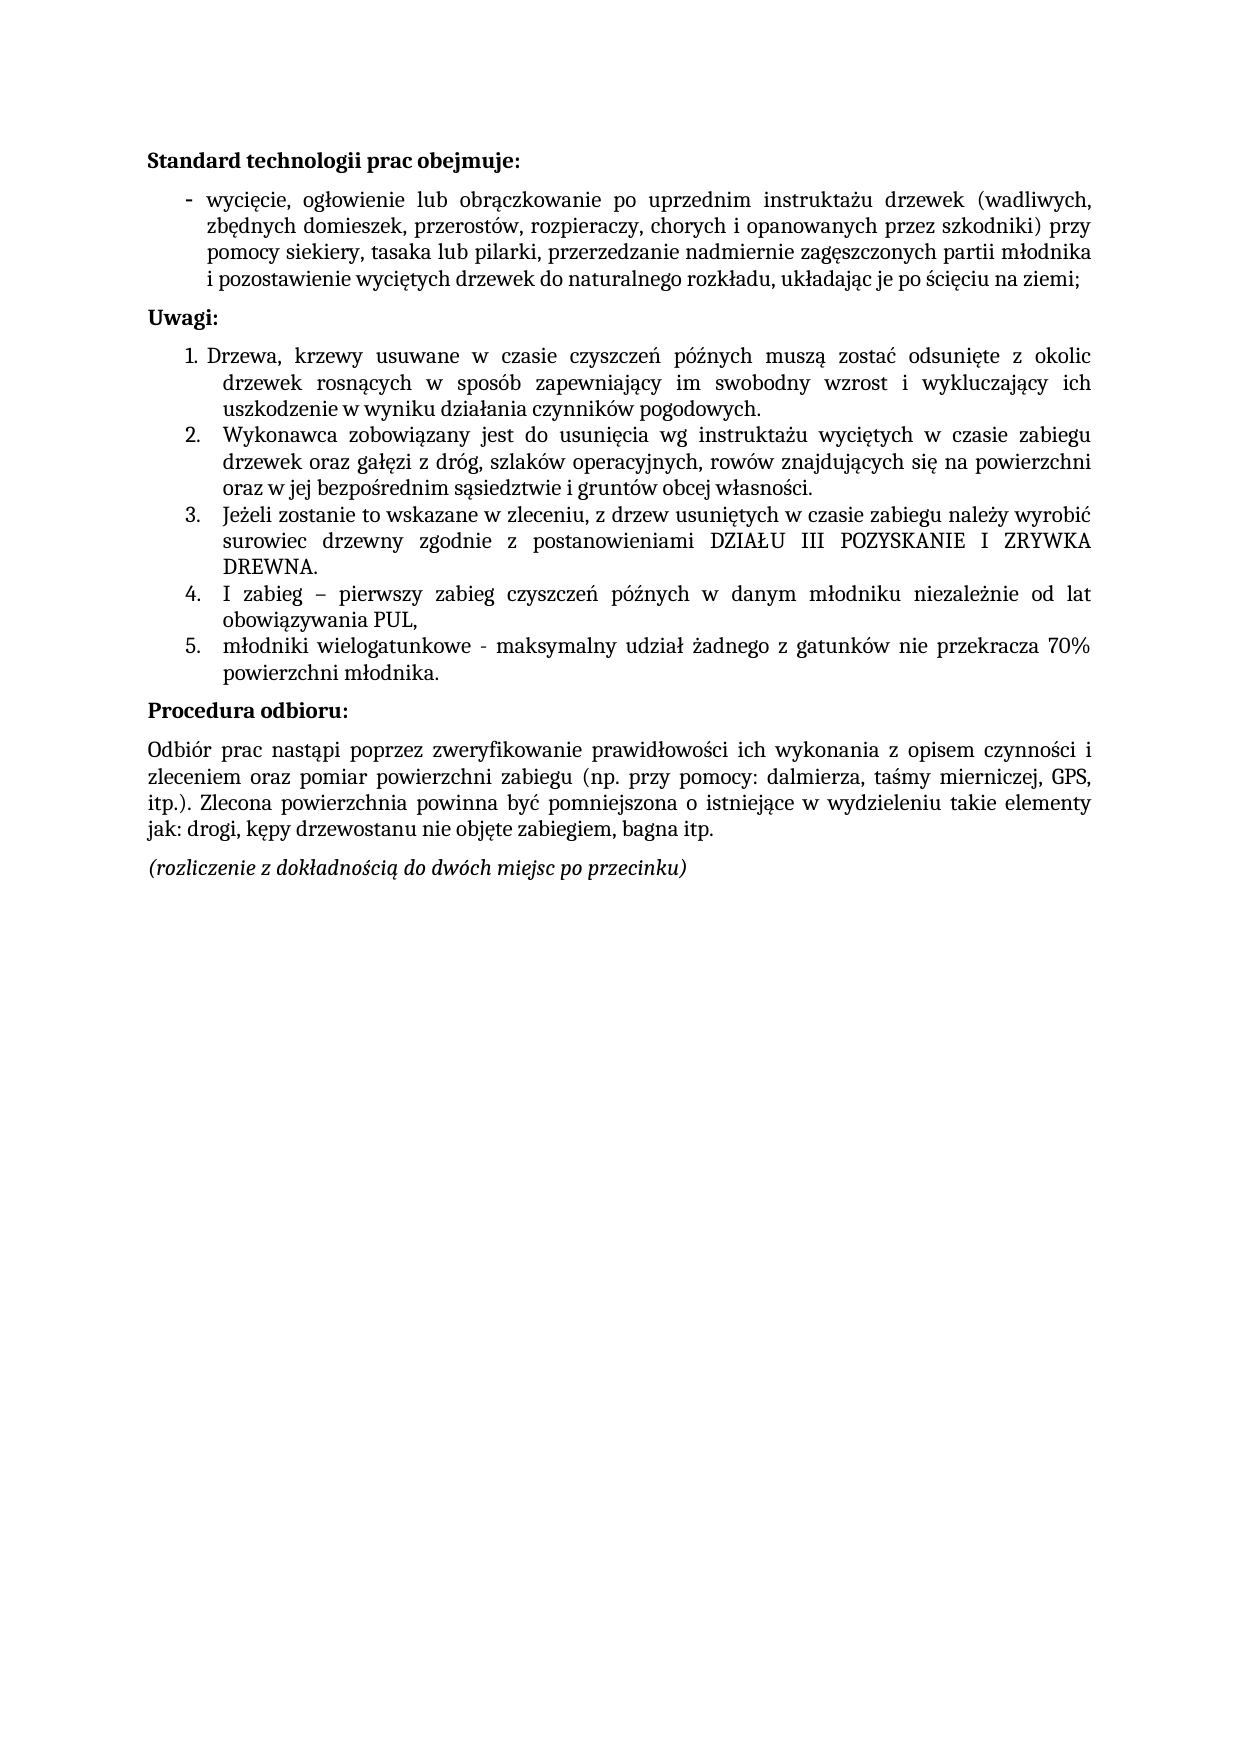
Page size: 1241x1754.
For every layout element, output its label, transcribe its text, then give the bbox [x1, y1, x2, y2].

list wycięcie, ogłowienie lub obrączkowanie po uprzednim instruktażu drzewek (wadliwych, zbędnych domieszek, przerostów, rozpieraczy, chorych i opanowanych przez szkodniki) przy pomocy siekiery, tasaka lub pilarki, przerzedzanie nadmiernie zagęszczonych partii młodnika i pozostawienie wyciętych drzewek do naturalnego rozkładu, układając je po ścięciu na ziemi; [185, 186, 1093, 292]
list I zabieg – pierwszy zabieg czyszczeń późnych w danym młodniku niezależnie od lat obowiązywania PUL, [185, 580, 1093, 633]
text Odbiór prac nastąpi poprzez zweryfikowanie prawidłowości ich wykonania z opisem czynności i zleceniem oraz pomiar powierzchni zabiegu (np. przy pomocy: dalmierza, taśmy mierniczej, GPS, itp.). Zlecona powierzchnia powinna być pomniejszona o istniejące w wydzieleniu takie elementy jak: drogi, kępy drzewostanu nie objęte zabiegiem, bagna itp. [148, 737, 1093, 843]
text (rozliczenie z dokładnością do dwóch miejsc po przecinku) [148, 855, 1093, 881]
text Uwagi: [148, 304, 1093, 331]
text Standard technologii prac obejmuje: [148, 148, 1093, 174]
list młodniki wielogatunkowe - maksymalny udział żadnego z gatunków nie przekracza 70% powierzchni młodnika. [185, 633, 1093, 686]
text Procedura odbioru: [148, 698, 1093, 725]
list Jeżeli zostanie to wskazane w zleceniu, z drzew usuniętych w czasie zabiegu należy wyrobić surowiec drzewny zgodnie z postanowieniami DZIAŁU III POZYSKANIE I ZRYWKA DREWNA. [185, 501, 1093, 580]
list Drzewa, krzewy usuwane w czasie czyszczeń późnych muszą zostać odsunięte z okolic drzewek rosnących w sposób zapewniający im swobodny wzrost i wykluczający ich uszkodzenie w wyniku działania czynników pogodowych. [185, 343, 1093, 422]
list Wykonawca zobowiązany jest do usunięcia wg instruktażu wyciętych w czasie zabiegu drzewek oraz gałęzi z dróg, szlaków operacyjnych, rowów znajdujących się na powierzchni oraz w jej bezpośrednim sąsiedztwie i gruntów obcej własności. [185, 422, 1093, 501]
